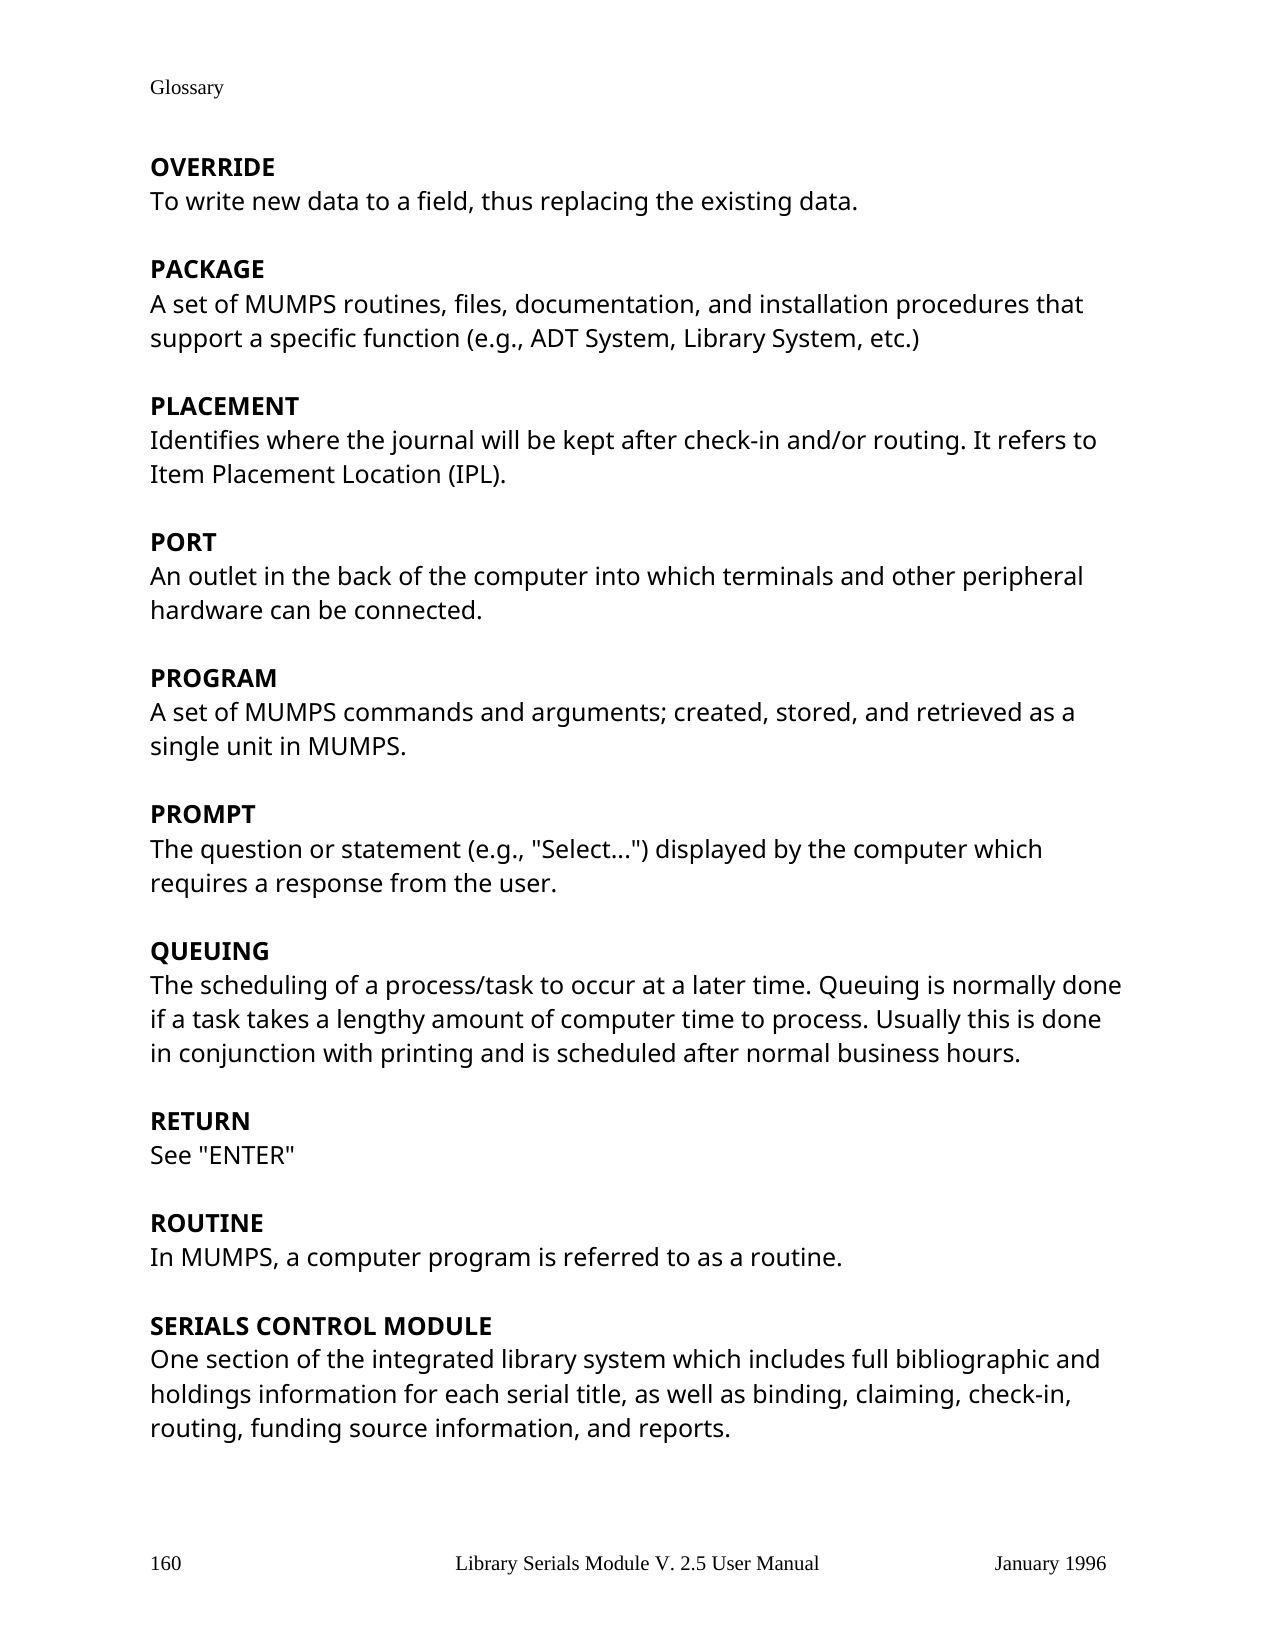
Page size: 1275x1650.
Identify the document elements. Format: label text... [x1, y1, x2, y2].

text An outlet in the back of the computer into which terminals and other peripheral hardware can be connected. [150, 559, 1125, 627]
text PLACEMENT [150, 388, 1125, 422]
text OVERRIDE [150, 150, 1125, 184]
text The question or statement (e.g., "Select...") displayed by the computer which requires a response from the user. [150, 831, 1125, 899]
text The scheduling of a process/task to occur at a later time. Queuing is normally done if a task takes a lengthy amount of computer time to process. Usually this is done in conjunction with printing and is scheduled after normal business hours. [150, 967, 1125, 1070]
text One section of the integrated library system which includes full bibliographic and holdings information for each serial title, as well as binding, claiming, check-in, routing, funding source information, and reports. [150, 1342, 1125, 1444]
text QUEUING [150, 933, 1125, 967]
text In MUMPS, a computer program is referred to as a routine. [150, 1240, 1125, 1274]
text PACKAGE [150, 252, 1125, 286]
text See "ENTER" [150, 1138, 1125, 1172]
text ROUTINE [150, 1206, 1125, 1240]
text RETURN [150, 1104, 1125, 1138]
text A set of MUMPS routines, files, documentation, and installation procedures that support a specific function (e.g., ADT System, Library System, etc.) [150, 286, 1125, 354]
text PORT [150, 525, 1125, 559]
text PROGRAM [150, 661, 1125, 695]
text Identifies where the journal will be kept after check-in and/or routing. It refers to Item Placement Location (IPL). [150, 422, 1125, 491]
text PROMPT [150, 797, 1125, 831]
text A set of MUMPS commands and arguments; created, stored, and retrieved as a single unit in MUMPS. [150, 695, 1125, 763]
text SERIALS CONTROL MODULE [150, 1308, 1125, 1342]
text To write new data to a field, thus replacing the existing data. [150, 184, 1125, 218]
